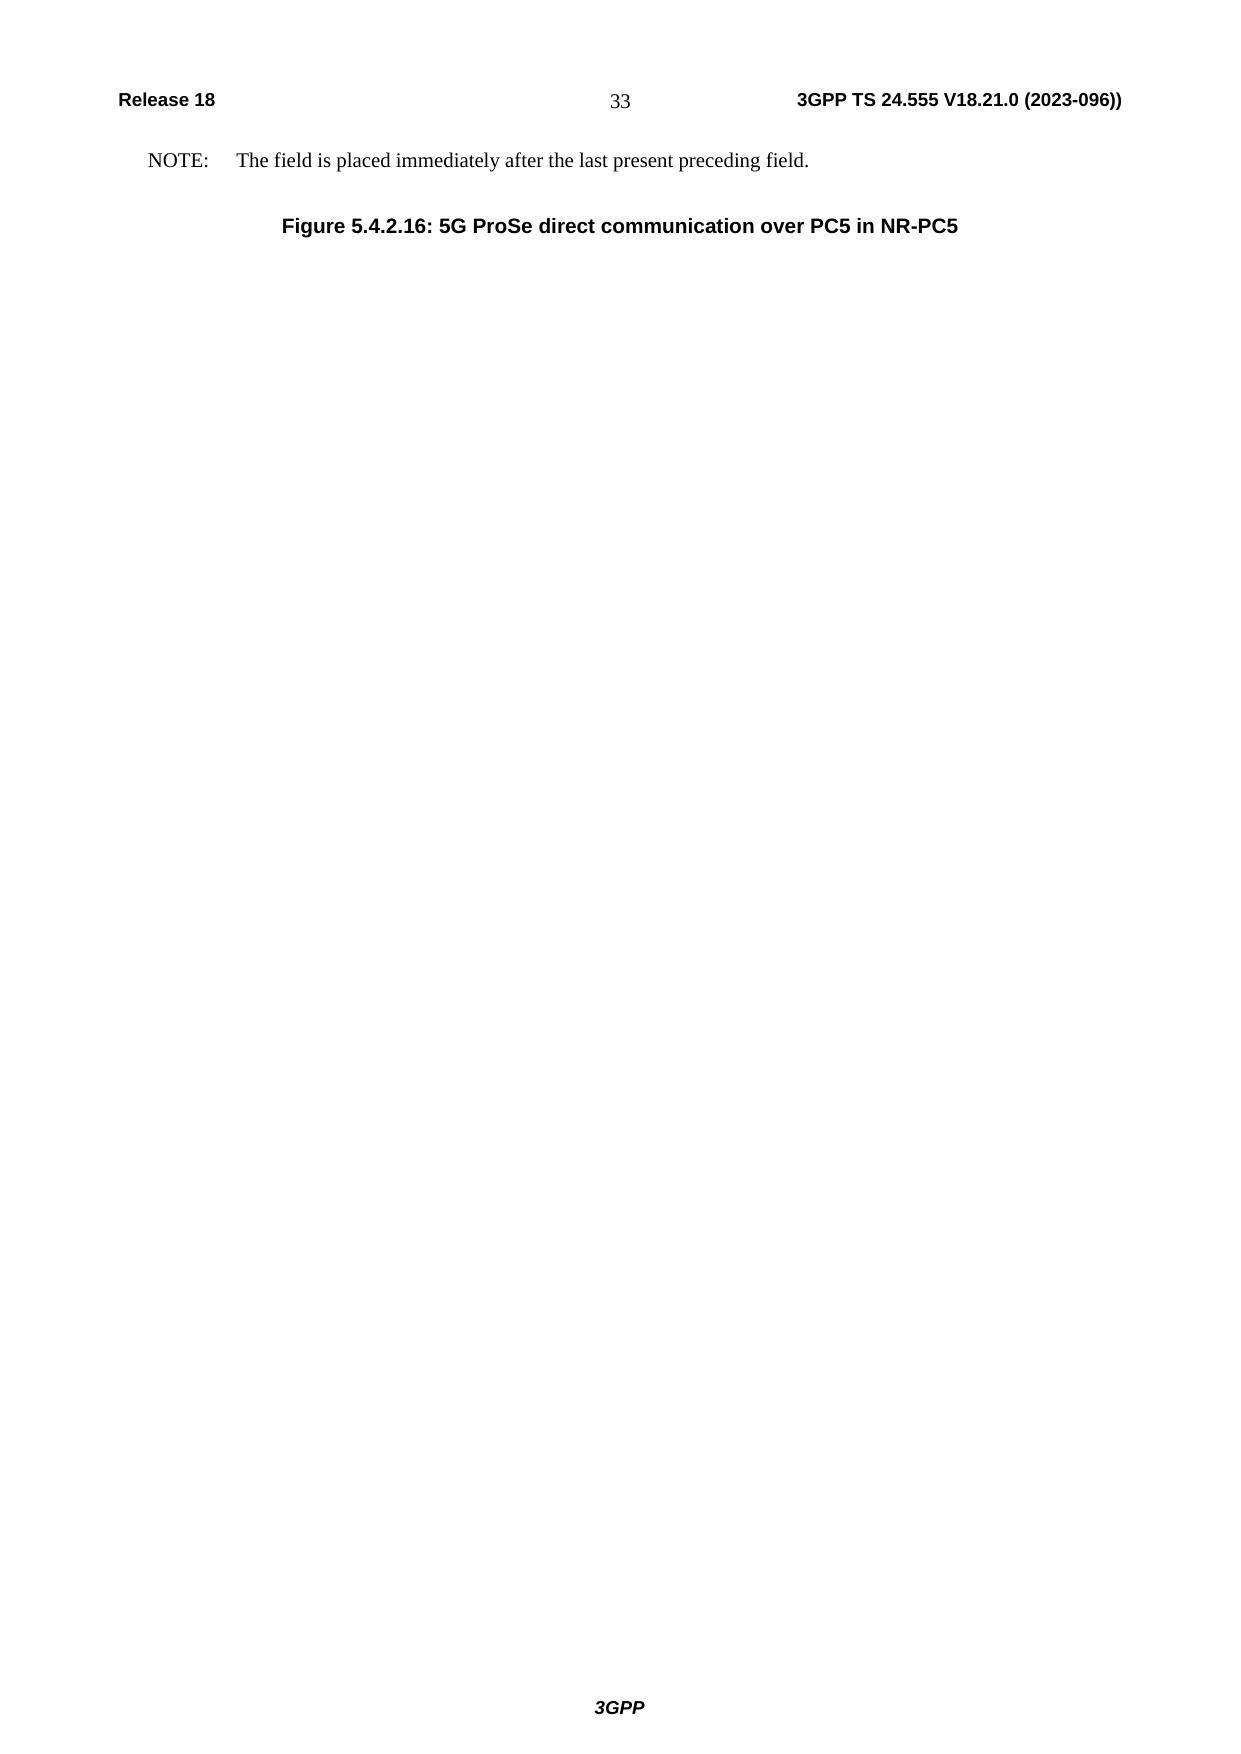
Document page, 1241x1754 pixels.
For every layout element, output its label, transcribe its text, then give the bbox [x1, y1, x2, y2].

text NOTE: The field is placed immediately after the last present preceding field. [148, 147, 1122, 172]
text Figure 5.4.2.16: 5G ProSe direct communication over PC5 in NR-PC5 [118, 214, 1122, 238]
